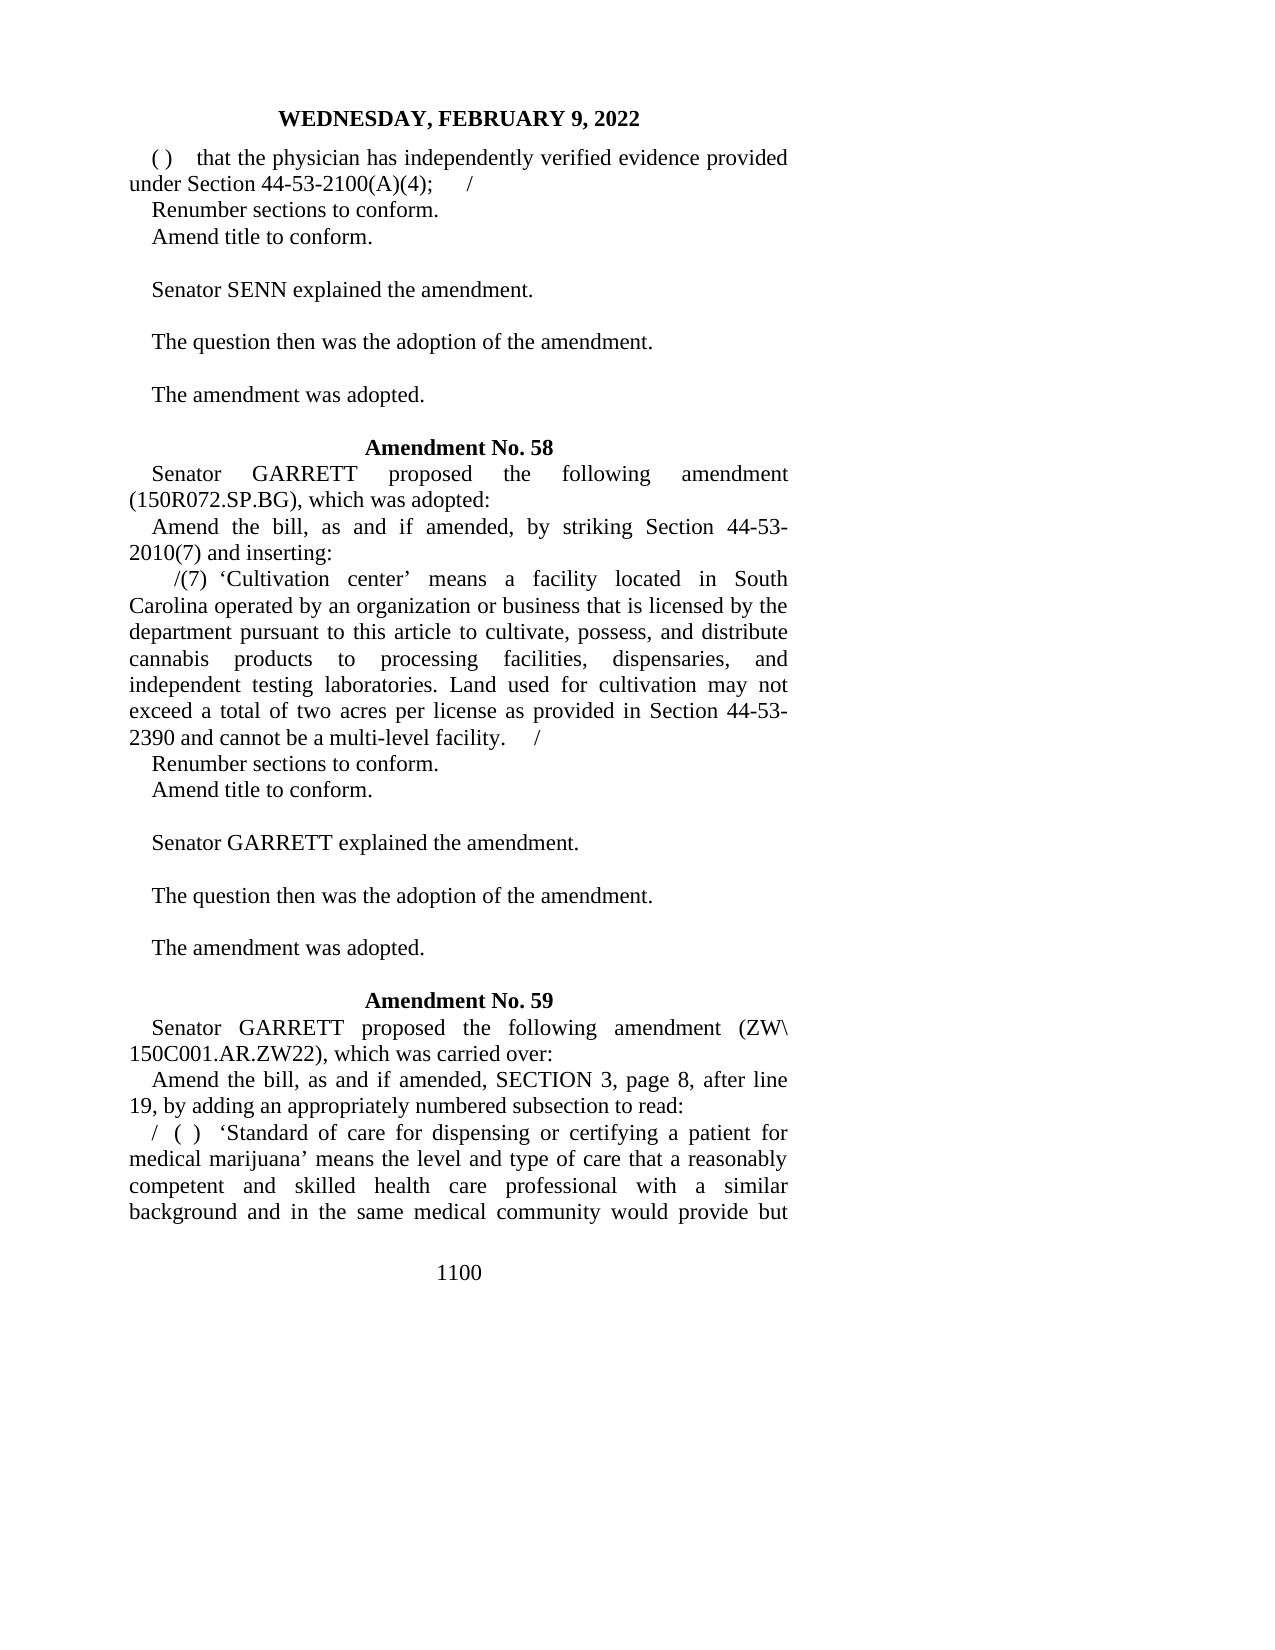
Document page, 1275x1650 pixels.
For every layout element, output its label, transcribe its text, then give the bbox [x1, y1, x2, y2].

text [129, 1119, 789, 1224]
text Amendment No. 58 [129, 434, 789, 460]
text Amend title to conform. [129, 776, 789, 803]
text The amendment was adopted. [129, 934, 789, 961]
text Renumber sections to conform. [129, 197, 789, 223]
text Amend the bill, as and if amended, SECTION 3, page 8, after line 19, by adding an appropriately numbered subsection to read: [129, 1066, 789, 1119]
text Amendment No. 59 [129, 987, 789, 1013]
text Senator GARRETT proposed the following amendment (150R072.SP.BG), which was adopted: [129, 460, 789, 513]
text Senator SENN explained the amendment. [129, 276, 789, 302]
text The amendment was adopted. [129, 381, 789, 407]
text ( ) that the physician has independently verified evidence provided under Section 44-53-2100(A)(4); / [129, 144, 789, 197]
text Amend the bill, as and if amended, by striking Section 44-53-2010(7) and inserting: [129, 513, 789, 566]
text /(7) ‘Cultivation center’ means a facility located in South Carolina operated by an organization or business that is licensed by the department pursuant to this article to cultivate, possess, and distribute cannabis products to processing facilities, dispensaries, and independent testing laboratories. Land used for cultivation may not exceed a total of two acres per license as provided in Section 44-53-2390 and cannot be a multi-level facility. / [129, 566, 789, 750]
text Renumber sections to conform. [129, 750, 789, 776]
text The question then was the adoption of the amendment. [129, 328, 789, 355]
text The question then was the adoption of the amendment. [129, 882, 789, 908]
text Senator GARRETT proposed the following amendment (ZW\ 150C001.AR.ZW22), which was carried over: [129, 1013, 789, 1066]
text Amend title to conform. [129, 223, 789, 249]
text Senator GARRETT explained the amendment. [129, 829, 789, 855]
